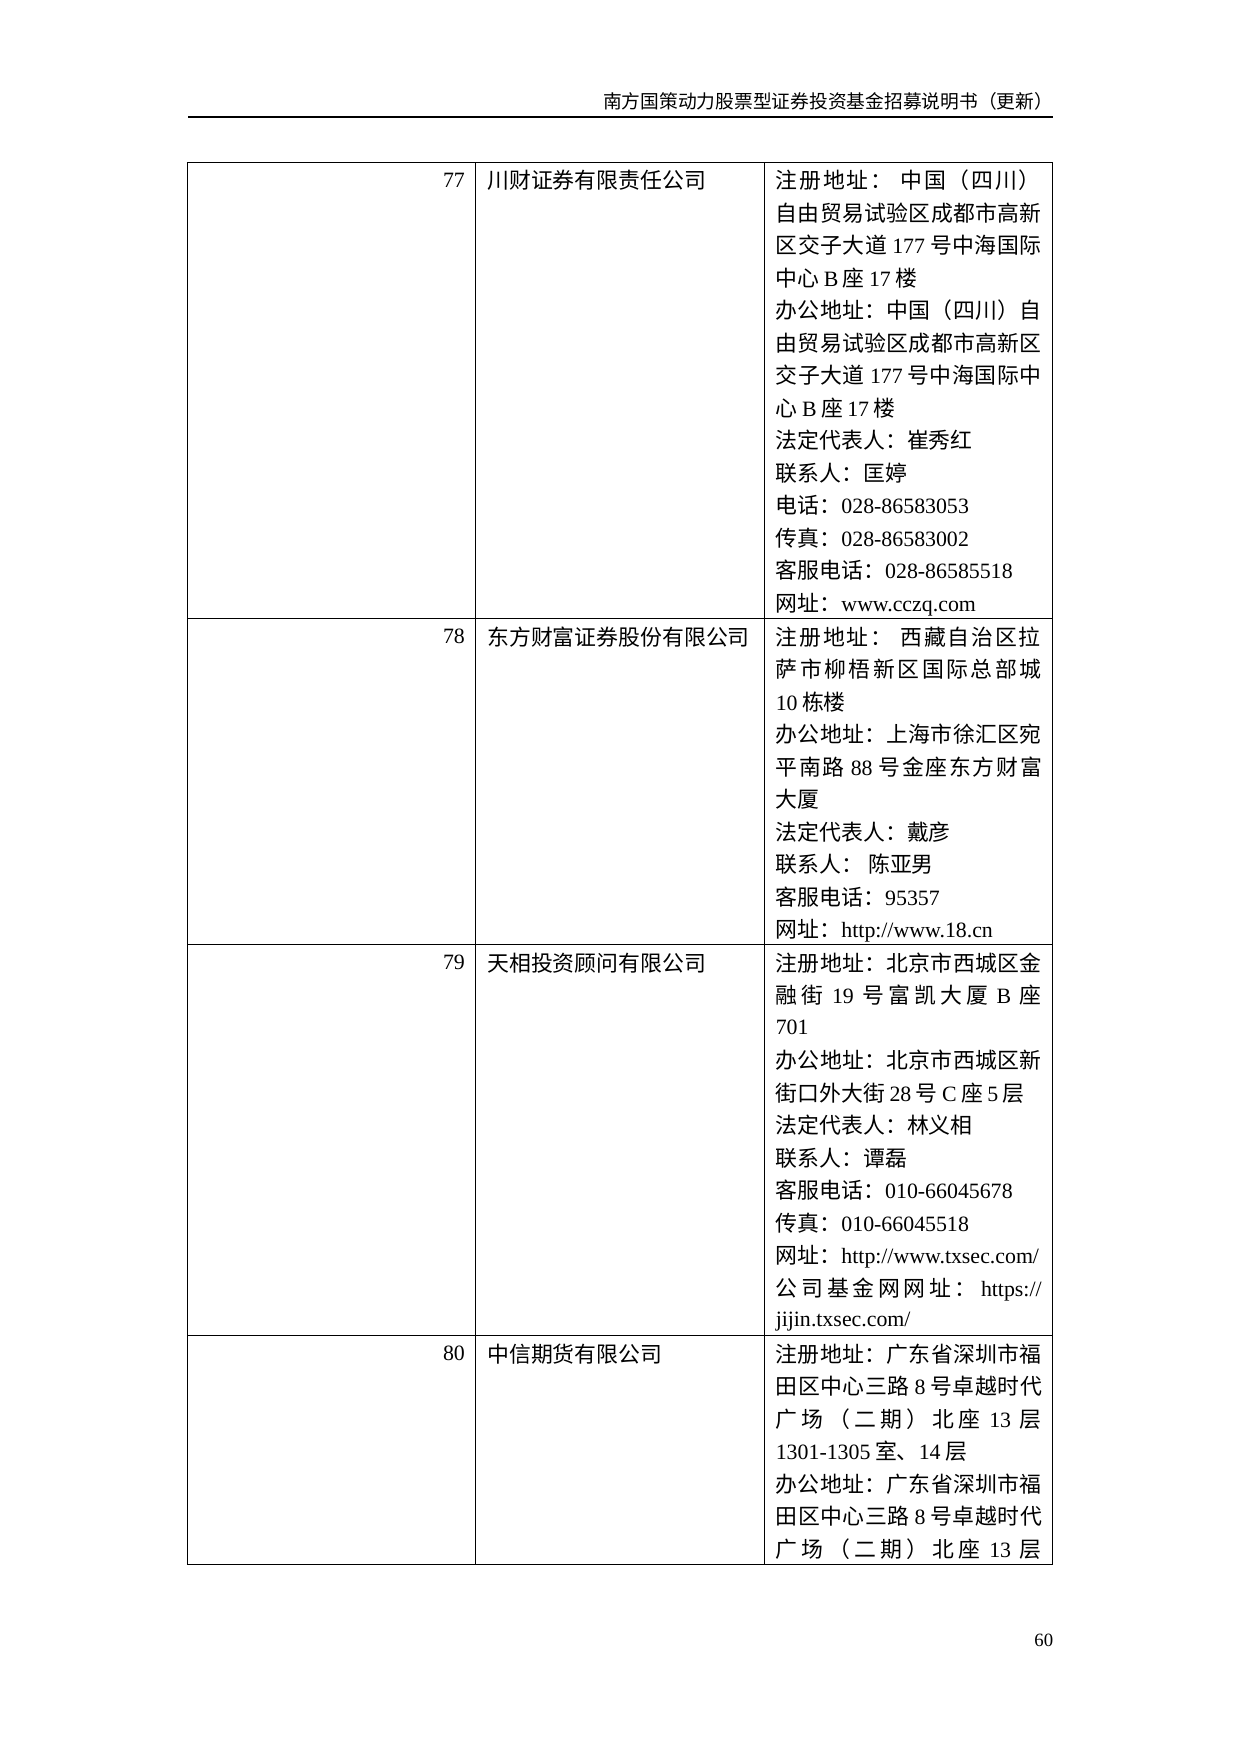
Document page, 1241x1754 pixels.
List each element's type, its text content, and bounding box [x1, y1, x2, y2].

table_cell 80 [188, 1336, 475, 1564]
table_cell 77 [188, 163, 475, 618]
table_cell 注册地址： 中国（四川）自由贸易试验区成都市高新区交子大道177号中海国际中心B座17楼 办公地址：中国（四川）自由贸易试验区成都市高新区交子大道177号中海国际中心B座17楼 法定代表人：崔秀红 联系人：匡婷 电话：028-86583053 传真：028-86583002 客服电话：028-86585518 网址：www.cczq.com [765, 163, 1052, 618]
table_cell 注册地址：北京市西城区金融街19号富凯大厦B座701 办公地址：北京市西城区新街口外大街28号C座5层 法定代表人：林义相 联系人：谭磊 客服电话：010-66045678 传真：010-66045518 网址：http://www.txsec.com/ 公司基金网网址：https://jijin.txsec.com/ [765, 945, 1052, 1335]
table_cell 78 [188, 619, 475, 944]
table_cell 东方财富证券股份有限公司 [476, 619, 764, 944]
table_cell 注册地址： 西藏自治区拉萨市柳梧新区国际总部城10栋楼 办公地址：上海市徐汇区宛平南路88号金座东方财富大厦 法定代表人：戴彦 联系人： 陈亚男 客服电话：95357 网址：http://www.18.cn [765, 619, 1052, 944]
table_cell 川财证券有限责任公司 [476, 163, 764, 618]
table_cell 中信期货有限公司 [476, 1336, 764, 1564]
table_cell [765, 1336, 1052, 1564]
table_cell 79 [188, 945, 475, 1335]
table_cell 天相投资顾问有限公司 [476, 945, 764, 1335]
